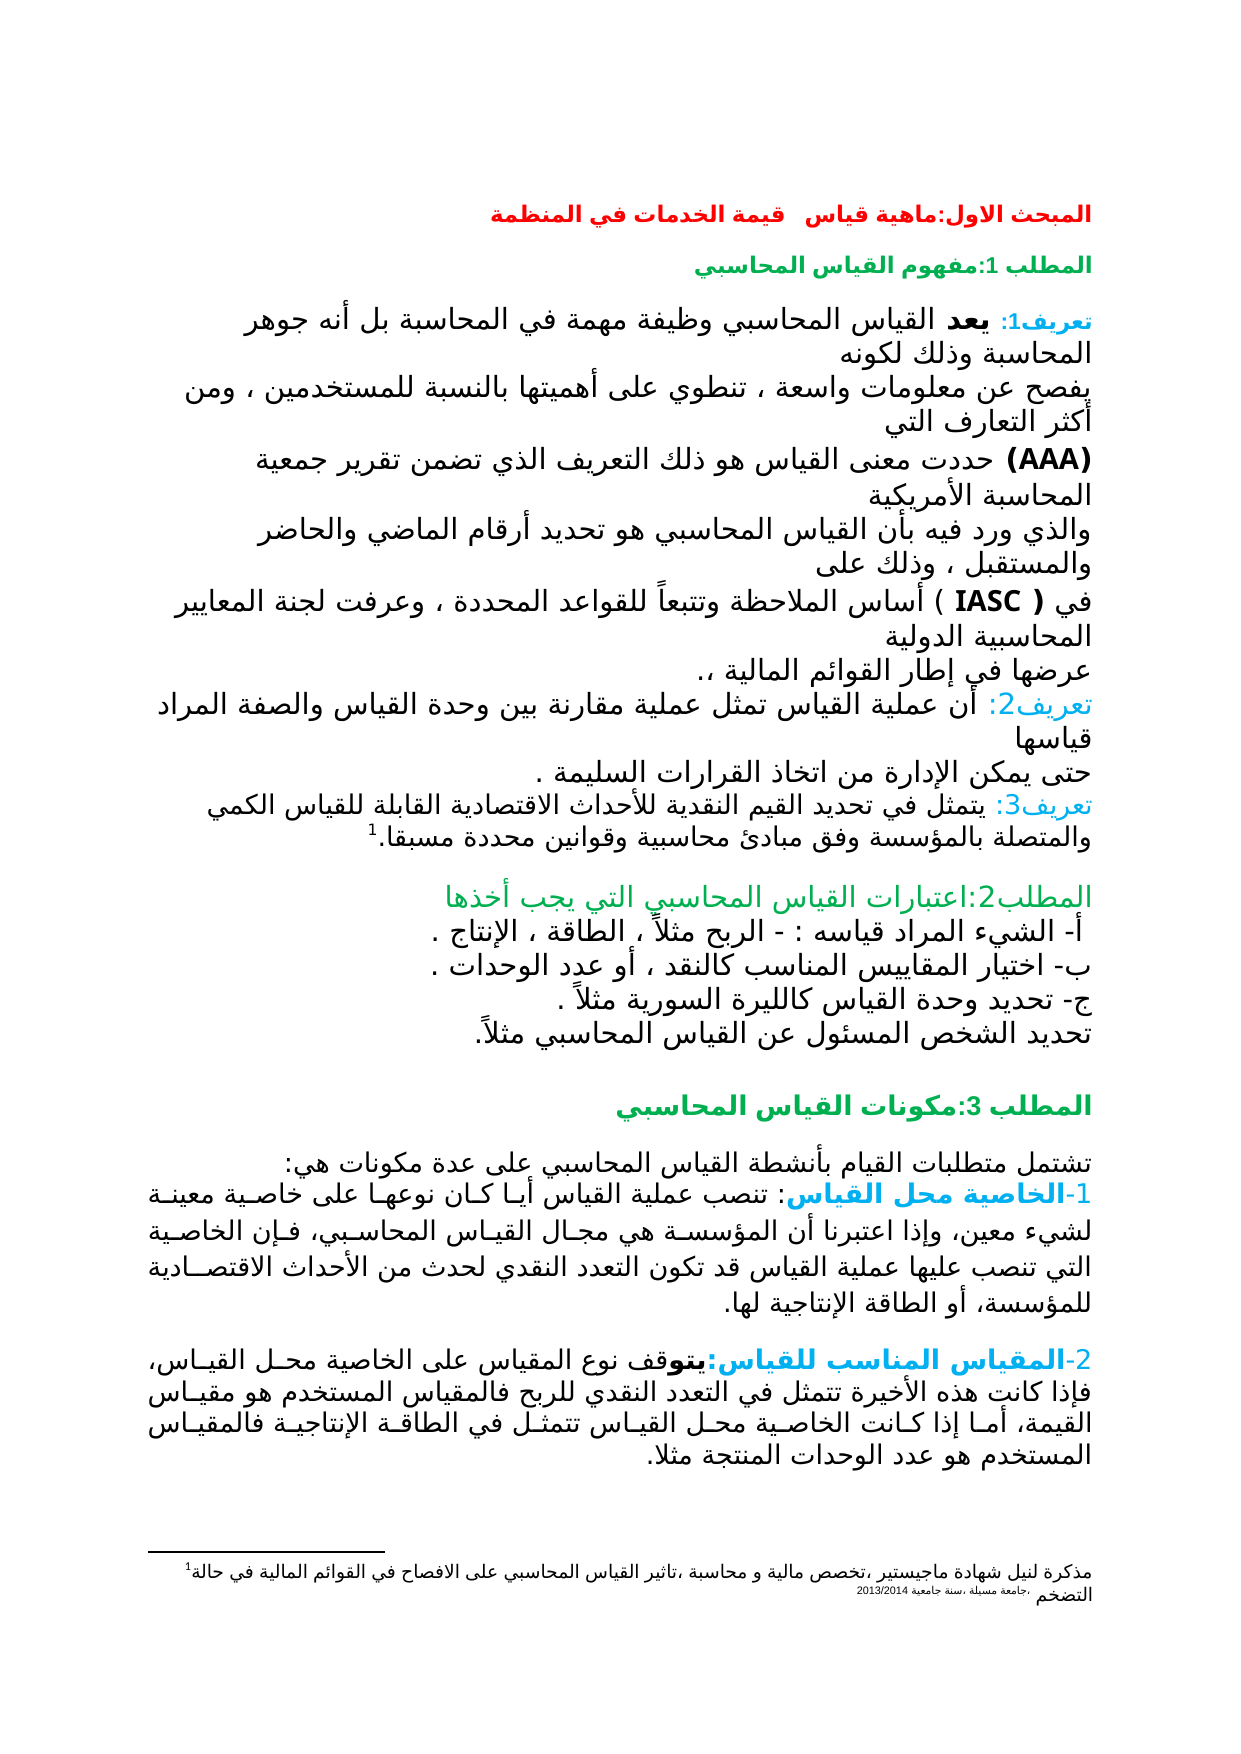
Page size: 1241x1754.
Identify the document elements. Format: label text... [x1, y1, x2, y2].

text في ( IASC ) أساس الملاحظة وتتبعاً للقواعد المحددة ، وعرفت لجنة المعايير المحاسبية الدولية [148, 580, 1093, 654]
text المطلب 3:مكونات القياس المحاسبي [148, 1090, 1093, 1121]
text والمتصلة بالمؤسسة وفق مبادئ محاسبية وقوانين محددة مسبقا. [148, 821, 1093, 853]
text ب- اختيار المقاييس المناسب كالنقد ، أو عدد الوحدات . [148, 949, 1093, 983]
text تشتمل متطلبات القيام بأنشطة القياس المحاسبي على عدة مكونات هي: [148, 1147, 1093, 1178]
text تعريف2: أن عملية القياس تمثل عملية مقارنة بين وحدة القياس والصفة المراد قياسها [148, 688, 1093, 756]
text 2-المقياس المناسب للقياس:يتوقف نوع المقياس على الخاصية محل القياس، فإذا كانت هذه الأخيرة تتمثل في التعدد النقدي للربح فالمقياس المستخدم هو مقياس القيمة، أما إذا كانت الخاصية محل القياس تتمثل في الطاقة الإنتاجية فالمقياس المستخدم هو عدد الوحدات المنتجة مثلا. [148, 1344, 1093, 1471]
text المبحث الاول:ماهية قياس قيمة الخدمات في المنظمة [148, 201, 1093, 227]
text تعريف1: يعد القياس المحاسبي وظيفة مهمة في المحاسبة بل أنه جوهر المحاسبة وذلك لكونه [148, 303, 1093, 371]
text المطلب 1:مفهوم القياس المحاسبي [148, 252, 1093, 278]
text 1-الخاصية محل القياس: تنصب عملية القياس أيا كان نوعها على خاصية معينة لشيء معين، وإذا اعتبرنا أن المؤسسة هي مجال القياس المحاسبي، فإن الخاصية التي تنصب عليها عملية القياس قد تكون التعدد النقدي لحدث من الأحداث الاقتصادية للمؤسسة، أو الطاقة الإنتاجية لها. [148, 1178, 1093, 1319]
text المطلب2:اعتبارات القياس المحاسبي التي يجب أخذها [148, 881, 1093, 915]
text ج- تحديد وحدة القياس كالليرة السورية مثلاً . [148, 983, 1093, 1017]
text تحديد الشخص المسئول عن القياس المحاسبي مثلاً. [148, 1017, 1093, 1051]
text أ- الشيء المراد قياسه : - الربح مثلاً ، الطاقة ، الإنتاج . [148, 915, 1093, 949]
text حتى يمكن الإدارة من اتخاذ القرارات السليمة . [148, 756, 1093, 789]
text تعريف3: يتمثل في تحديد القيم النقدية للأحداث الاقتصادية القابلة للقياس الكمي [148, 789, 1093, 821]
text يفصح عن معلومات واسعة ، تنطوي على أهميتها بالنسبة للمستخدمين ، ومن أكثر التعارف التي [148, 371, 1093, 438]
text والذي ورد فيه بأن القياس المحاسبي هو تحديد أرقام الماضي والحاضر والمستقبل ، وذلك على [148, 512, 1093, 580]
text (AAA) حددت معنى القياس هو ذلك التعريف الذي تضمن تقرير جمعية المحاسبة الأمريكية [148, 438, 1093, 512]
text عرضها في إطار القوائم المالية ،. [148, 654, 1093, 688]
